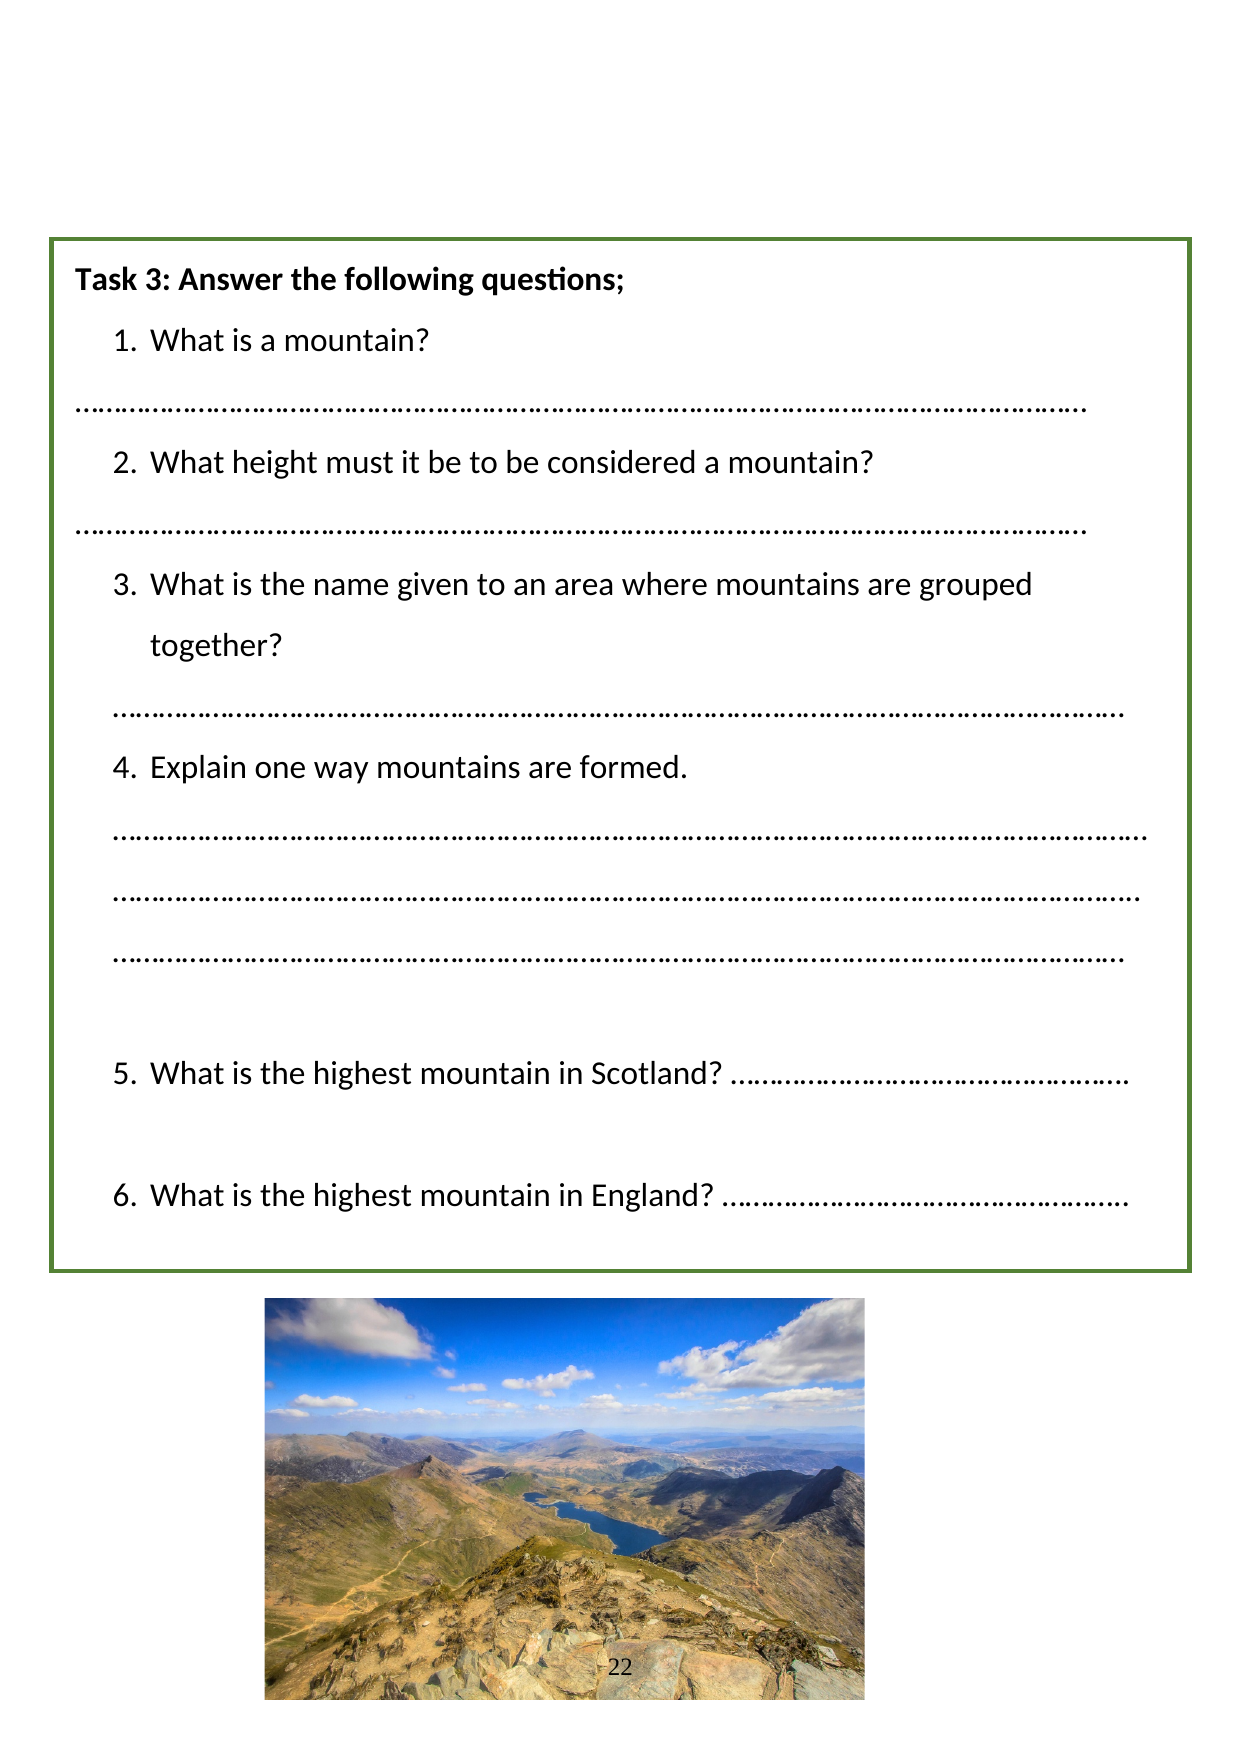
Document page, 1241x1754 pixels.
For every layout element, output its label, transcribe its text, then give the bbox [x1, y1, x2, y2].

list What is the name given to an area where mountains are grouped together? [112, 563, 1165, 665]
text …………………………………………………………………………………………………………………… [112, 685, 1165, 726]
list Explain one way mountains are formed. [112, 746, 1165, 787]
picture [264, 1298, 865, 1700]
list What height must it be to be considered a mountain? [112, 441, 1165, 482]
list What is the highest mountain in England? …………………………………………….. [112, 1174, 1165, 1214]
text …………………………………………………………………………………………………………………… [75, 502, 1165, 543]
text Task 3: Answer the following questions; [75, 258, 1165, 299]
text …………………………………………………………………………………………………………………… [75, 380, 1165, 421]
list What is the highest mountain in Scotland? ……………………………………………. [112, 1052, 1165, 1092]
text ……………………………………………………………………………………………………………………………………………………………………………………………………………………………………………..…………………………………………………………………………………………………………………… [112, 807, 1165, 970]
list What is a mountain? [112, 319, 1165, 360]
